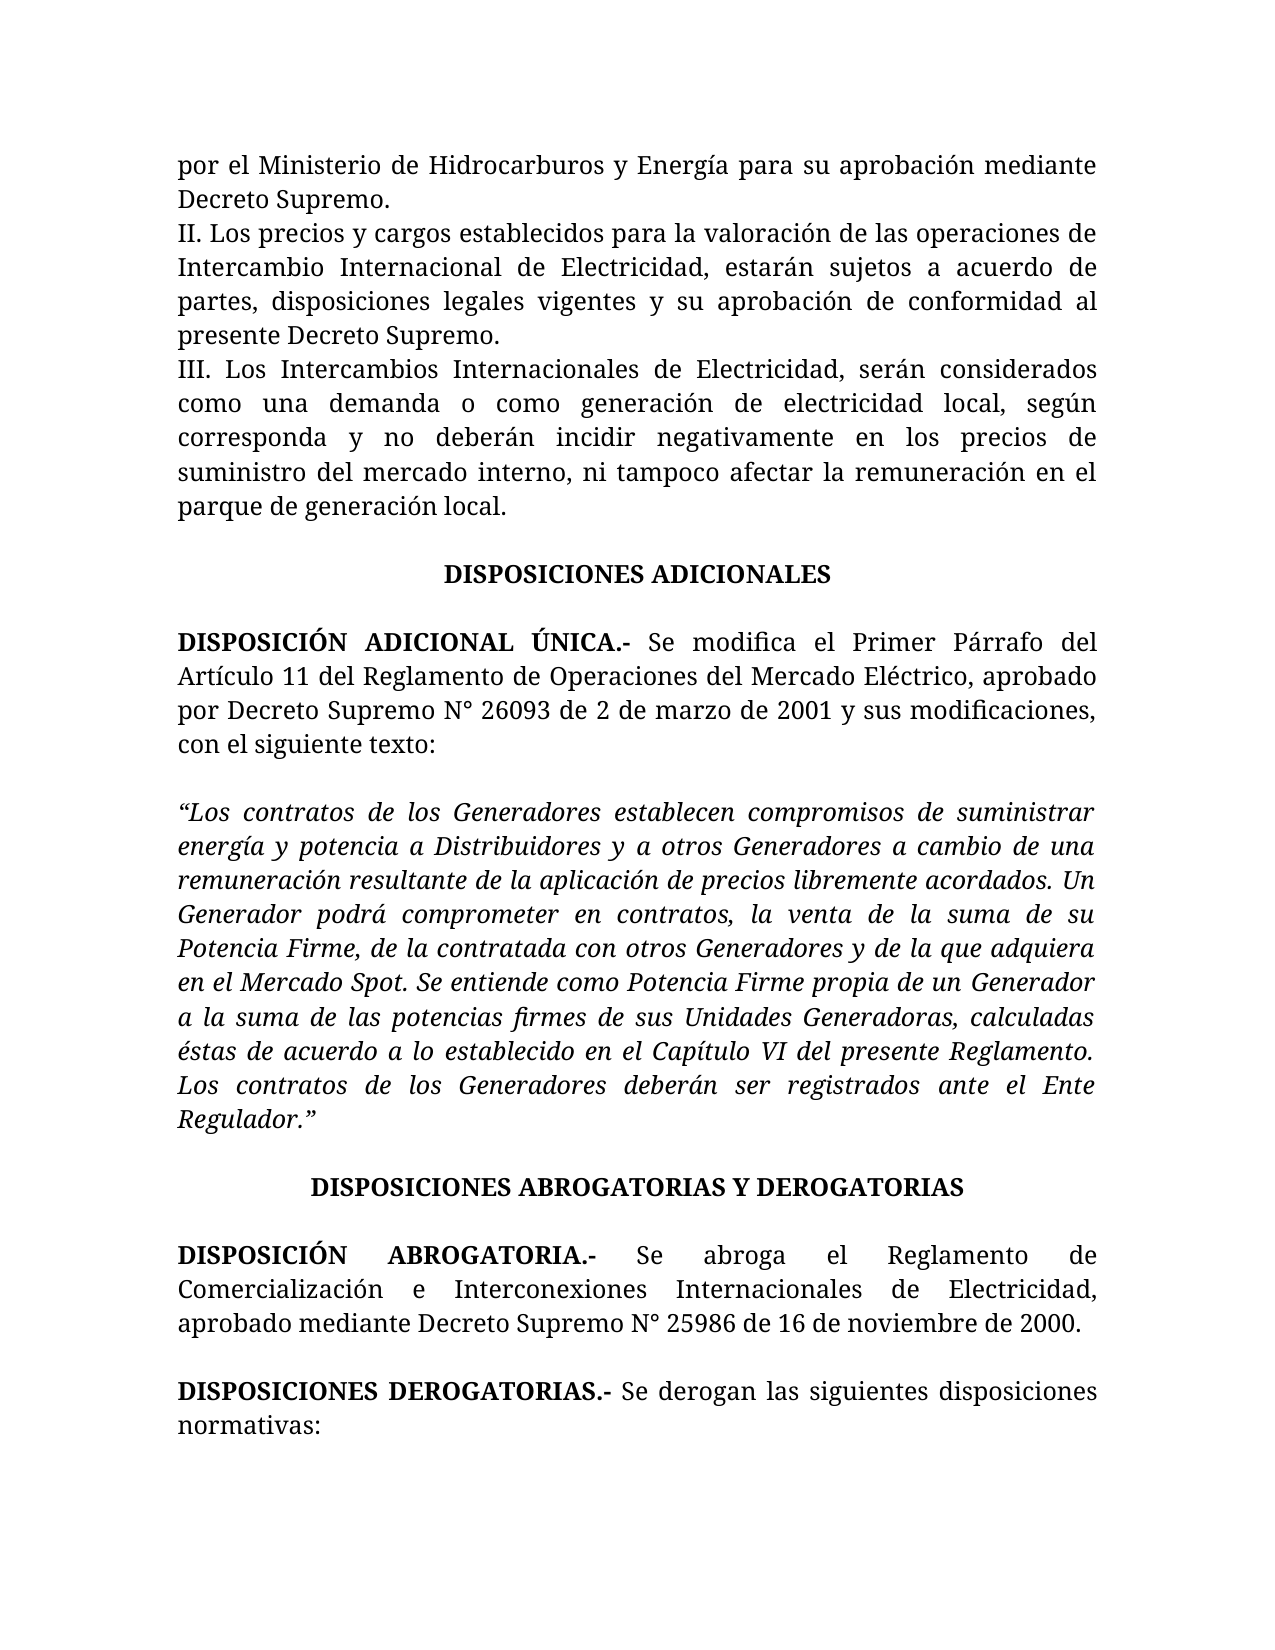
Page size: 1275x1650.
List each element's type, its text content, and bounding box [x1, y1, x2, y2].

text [177, 148, 1098, 216]
text DISPOSICIÓN ABROGATORIA.- Se abroga el Reglamento de Comercialización e Interconexiones Internacionales de Electricidad, aprobado mediante Decreto Supremo N° 25986 de 16 de noviembre de 2000. [177, 1238, 1098, 1340]
text DISPOSICIONES ADICIONALES [177, 556, 1098, 590]
text II. Los precios y cargos establecidos para la valoración de las operaciones de Intercambio Internacional de Electricidad, estarán sujetos a acuerdo de partes, disposiciones legales vigentes y su aprobación de conformidad al presente Decreto Supremo. [177, 216, 1098, 352]
text III. Los Intercambios Internacionales de Electricidad, serán considerados como una demanda o como generación de electricidad local, según corresponda y no deberán incidir negativamente en los precios de suministro del mercado interno, ni tampoco afectar la remuneración en el parque de generación local. [177, 352, 1098, 522]
text DISPOSICIÓN ADICIONAL ÚNICA.- Se modifica el Primer Párrafo del Artículo 11 del Reglamento de Operaciones del Mercado Eléctrico, aprobado por Decreto Supremo N° 26093 de 2 de marzo de 2001 y sus modificaciones, con el siguiente texto: [177, 624, 1098, 761]
text DISPOSICIONES DEROGATORIAS.- Se derogan las siguientes disposiciones normativas: [177, 1374, 1098, 1442]
text DISPOSICIONES ABROGATORIAS Y DEROGATORIAS [177, 1169, 1098, 1203]
text “Los contratos de los Generadores establecen compromisos de suministrar energía y potencia a Distribuidores y a otros Generadores a cambio de una remuneración resultante de la aplicación de precios libremente acordados. Un Generador podrá comprometer en contratos, la venta de la suma de su Potencia Firme, de la contratada con otros Generadores y de la que adquiera en el Mercado Spot. Se entiende como Potencia Firme propia de un Generador a la suma de las potencias firmes de sus Unidades Generadoras, calculadas éstas de acuerdo a lo establecido en el Capítulo VI del presente Reglamento. Los contratos de los Generadores deberán ser registrados ante el Ente Regulador.” [177, 795, 1098, 1135]
